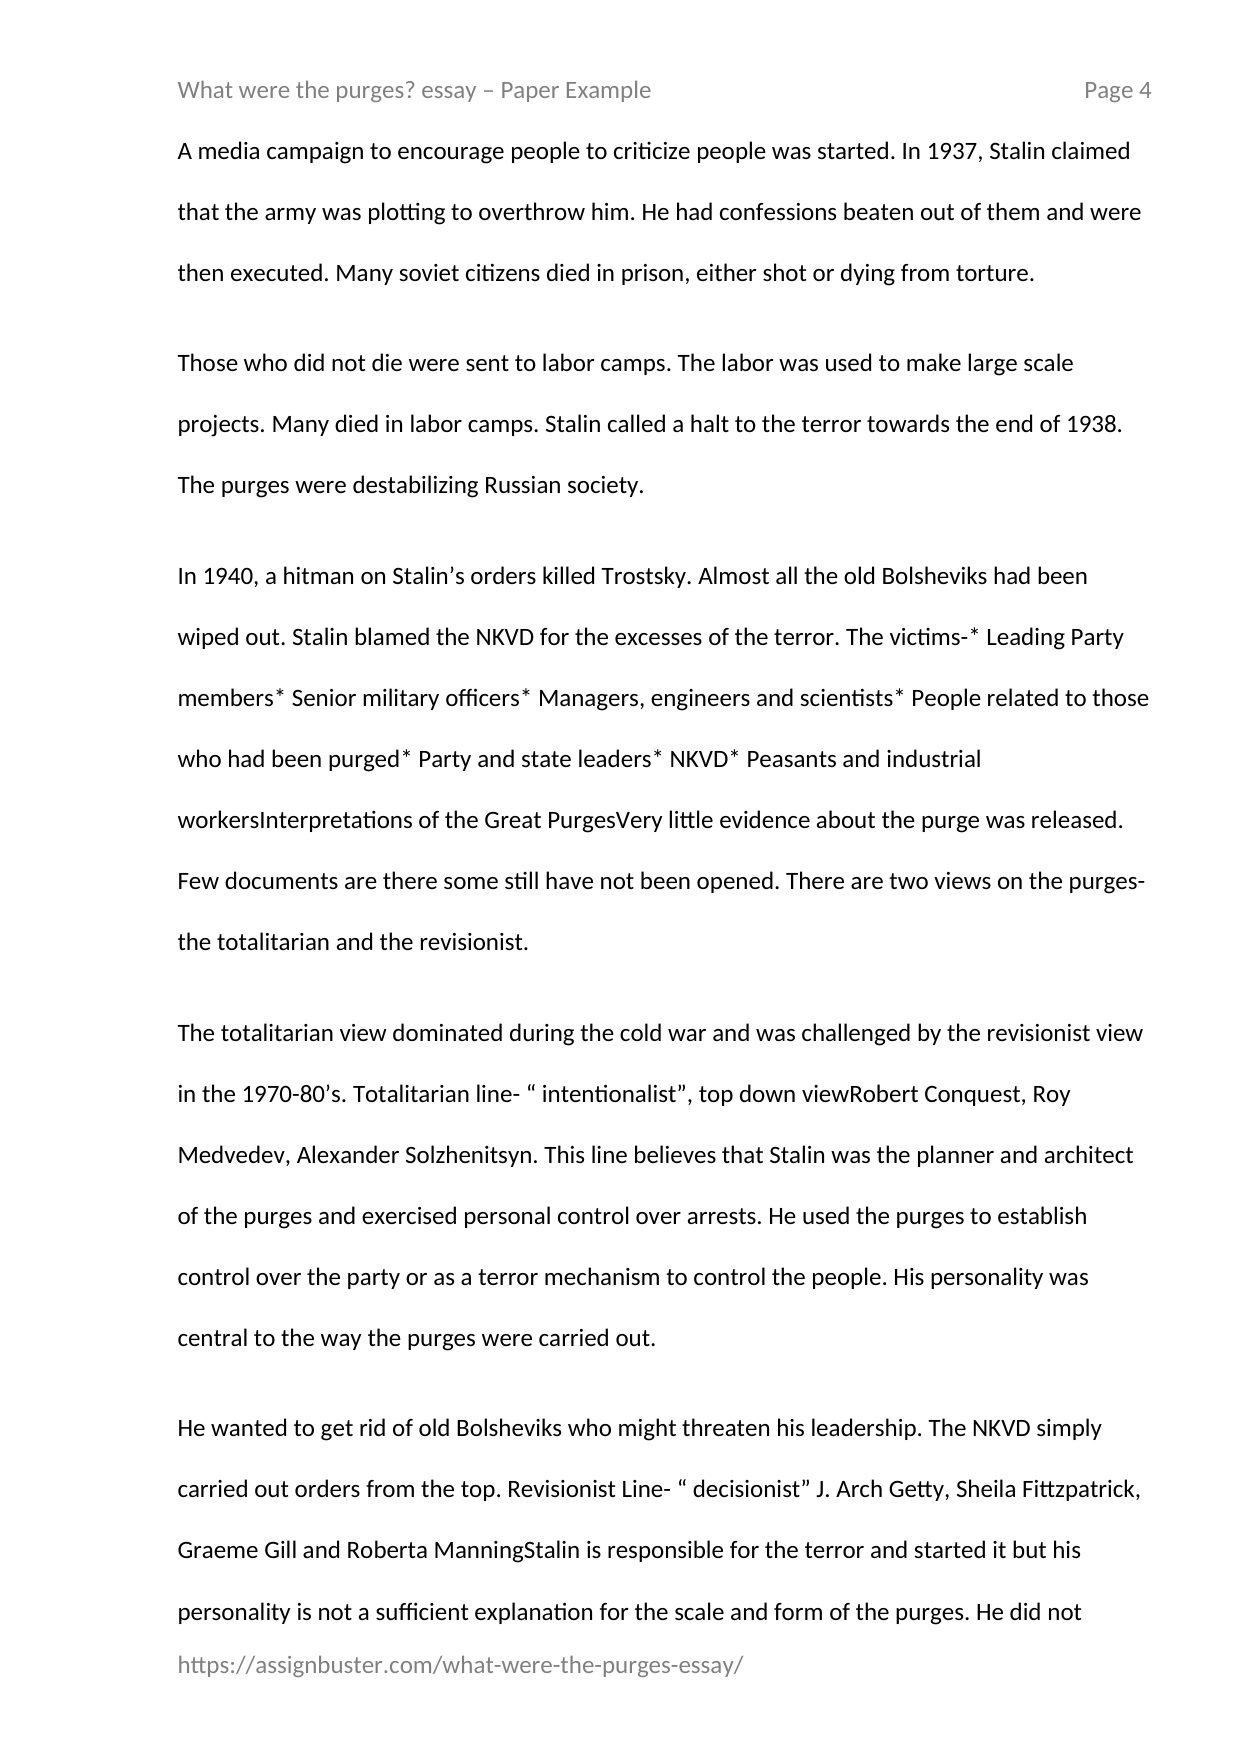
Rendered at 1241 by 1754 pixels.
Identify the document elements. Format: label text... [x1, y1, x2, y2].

text Those who did not die were sent to labor camps. The labor was used to make large scale projects. Many died in labor camps. Stalin called a halt to the terror towards the end of 1938. The purges were destabilizing Russian society. [177, 347, 1152, 500]
text In 1940, a hitman on Stalin’s orders killed Trostsky. Almost all the old Bolsheviks had been wiped out. Stalin blamed the NKVD for the excesses of the terror. The victims-* Leading Party members* Senior military officers* Managers, engineers and scientists* People related to those who had been purged* Party and state leaders* NKVD* Peasants and industrial workersInterpretations of the Great PurgesVery little evidence about the purge was released. Few documents are there some still have not been opened. There are two views on the purges- the totalitarian and the revisionist. [177, 560, 1152, 957]
text The totalitarian view dominated during the cold war and was challenged by the revisionist view in the 1970-80’s. Totalitarian line- “ intentionalist”, top down viewRobert Conquest, Roy Medvedev, Alexander Solzhenitsyn. This line believes that Stalin was the planner and architect of the purges and exercised personal control over arrests. He used the purges to establish control over the party or as a terror mechanism to control the people. His personality was central to the way the purges were carried out. [177, 1017, 1152, 1352]
text A media campaign to encourage people to criticize people was started. In 1937, Stalin claimed that the army was plotting to overthrow him. He had confessions beaten out of them and were then executed. Many soviet citizens died in prison, either shot or dying from torture. [177, 135, 1152, 287]
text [177, 1412, 1152, 1626]
